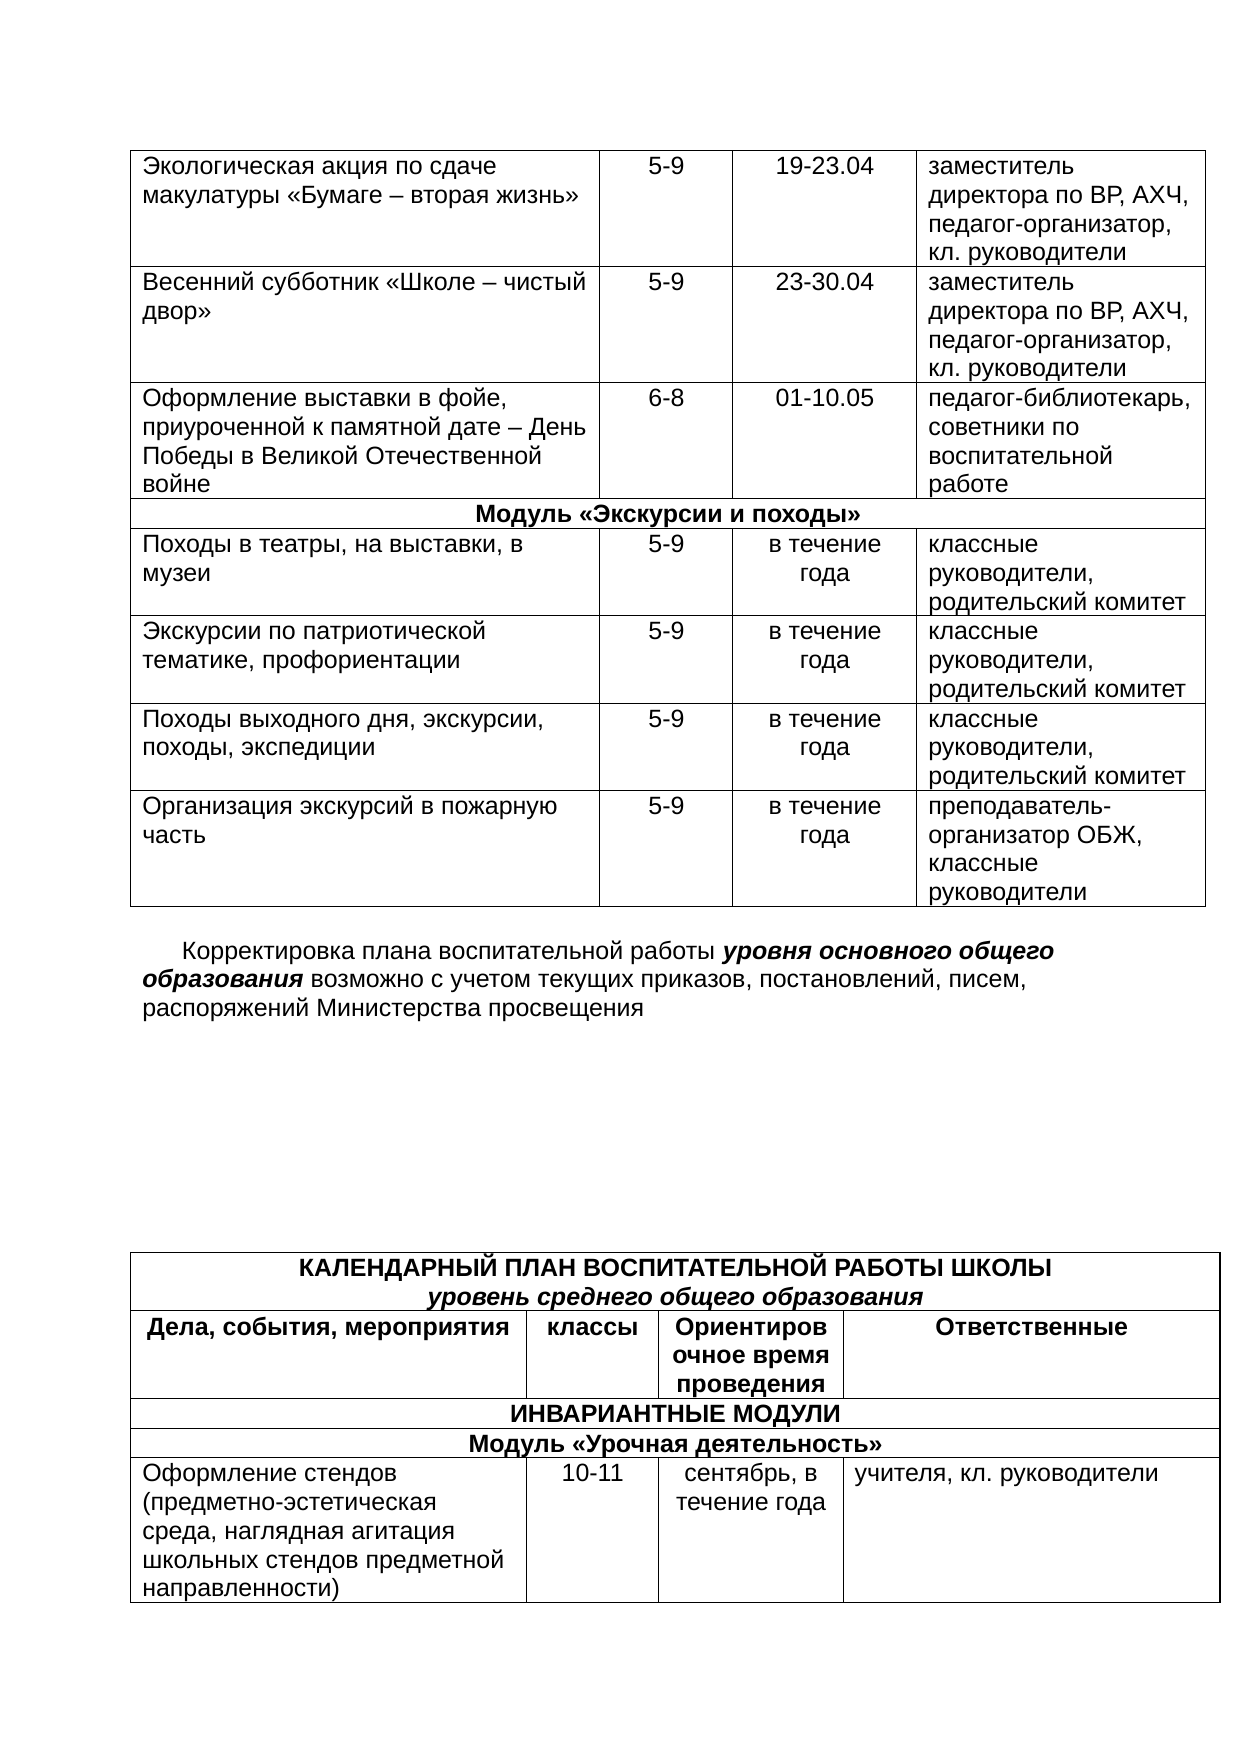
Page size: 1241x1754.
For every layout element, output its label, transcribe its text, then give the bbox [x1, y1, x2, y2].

table_cell 5-9 [600, 704, 732, 790]
table_cell преподаватель-организатор ОБЖ, классные руководители [917, 791, 1205, 906]
table_cell в течение года [733, 616, 916, 702]
table_cell 01-10.05 [733, 383, 916, 498]
table_cell классные руководители, родительский комитет [917, 704, 1205, 790]
table_cell классные руководители, родительский комитет [917, 529, 1205, 615]
table_cell в течение года [733, 704, 916, 790]
table_cell Модуль «Экскурсии и походы» [131, 499, 1205, 528]
table_cell 5-9 [600, 267, 732, 382]
table_cell 5-9 [600, 151, 732, 266]
table_cell 5-9 [600, 616, 732, 702]
table_cell 5-9 [600, 529, 732, 615]
table_cell Оформление выставки в фойе, приуроченной к памятной дате – День Победы в Великой Отечественной войне [131, 383, 599, 498]
table_cell классные руководители, родительский комитет [917, 616, 1205, 702]
table_cell 23-30.04 [733, 267, 916, 382]
table_cell Экскурсии по патриотической тематике, профориентации [131, 616, 599, 702]
table_cell ИНВАРИАНТНЫЕ МОДУЛИ [131, 1399, 1219, 1427]
table_cell 6-8 [600, 383, 732, 498]
table_cell Ориентировочное время проведения [659, 1311, 843, 1398]
table_cell Ответственные [844, 1311, 1219, 1398]
table_cell Модуль «Урочная деятельность» [131, 1429, 1219, 1457]
table_cell в течение года [733, 529, 916, 615]
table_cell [844, 1458, 1219, 1602]
table_cell заместитель директора по ВР, АХЧ, педагог-организатор, кл. руководители [917, 151, 1205, 266]
table_cell Весенний субботник «Школе – чистый двор» [131, 267, 599, 382]
table_cell сентябрь, в течение года [659, 1458, 843, 1602]
table_cell 10-11 [527, 1458, 658, 1602]
table_cell Дела, события, мероприятия [131, 1311, 526, 1398]
table_cell Экологическая акция по сдаче макулатуры «Бумаге – вторая жизнь» [131, 151, 599, 266]
table_cell Оформление стендов (предметно-эстетическая среда, наглядная агитация школьных стендов предметной направленности) [131, 1458, 526, 1602]
table_cell Походы в театры, на выставки, в музеи [131, 529, 599, 615]
table_cell в течение года [733, 791, 916, 906]
table_cell 5-9 [600, 791, 732, 906]
table_cell классы [527, 1311, 658, 1398]
table_cell Походы выходного дня, экскурсии, походы, экспедиции [131, 704, 599, 790]
text Корректировка плана воспитательной работы уровня основного общего образования возможно с учетом текущих приказов, постановлений, писем, распоряжений Министерства просвещения [112, 936, 1128, 1022]
table_cell педагог-библиотекарь, советники по воспитательной работе [917, 383, 1205, 498]
table_cell Организация экскурсий в пожарную часть [131, 791, 599, 906]
table_cell заместитель директора по ВР, АХЧ, педагог-организатор, кл. руководители [917, 267, 1205, 382]
table_header КАЛЕНДАРНЫЙ ПЛАН ВОСПИТАТЕЛЬНОЙ РАБОТЫ ШКОЛЫ уровень среднего общего образования [131, 1253, 1219, 1310]
table_cell 19-23.04 [733, 151, 916, 266]
